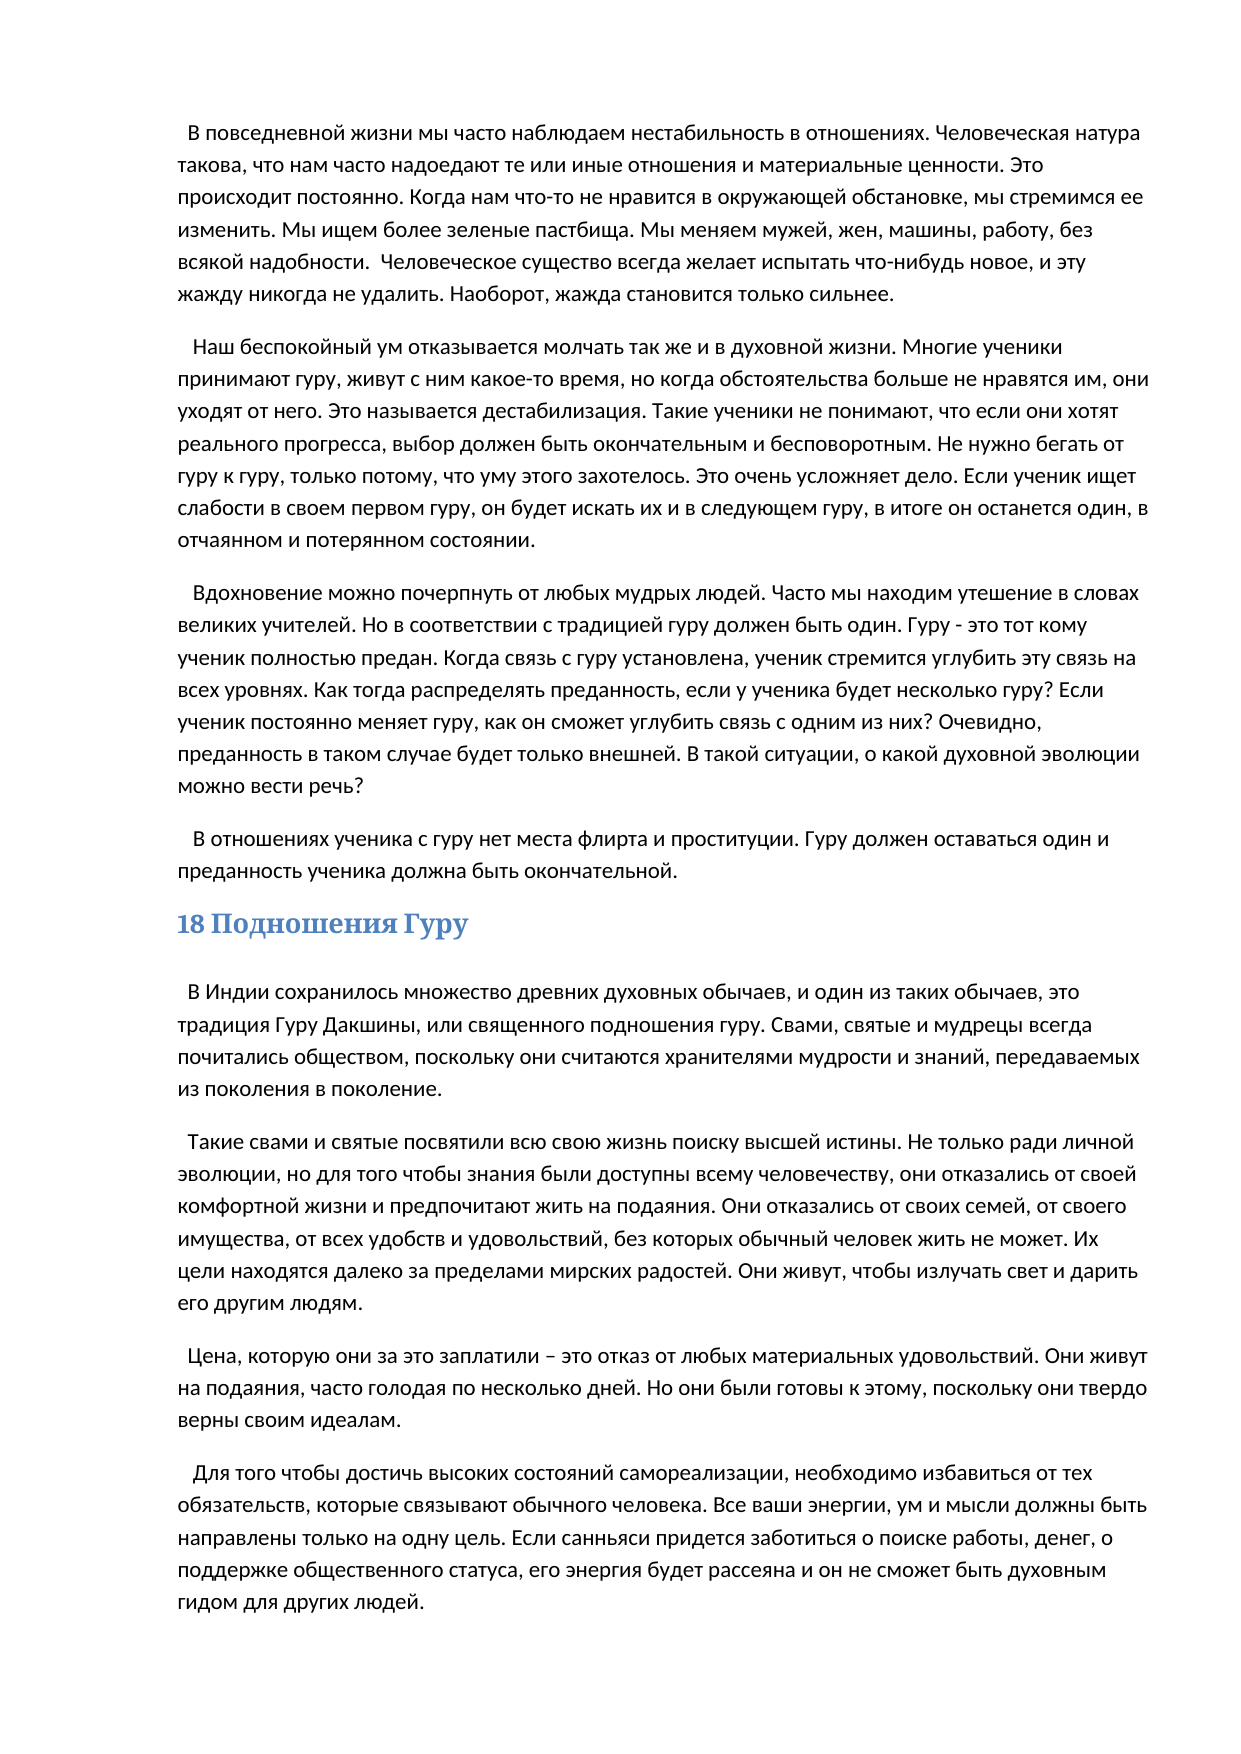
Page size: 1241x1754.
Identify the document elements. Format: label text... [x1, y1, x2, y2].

text Вдохновение можно почерпнуть от любых мудрых людей. Часто мы находим утешение в словах великих учителей. Но в соответствии с традицией гуру должен быть один. Гуру - это тот кому ученик полностью предан. Когда связь с гуру установлена, ученик стремится углубить эту связь на всех уровнях. Как тогда распределять преданность, если у ученика будет несколько гуру? Если ученик постоянно меняет гуру, как он сможет углубить связь с одним из них? Очевидно, преданность в таком случае будет только внешней. В такой ситуации, о какой духовной эволюции можно вести речь? [177, 578, 1152, 799]
text В Индии сохранилось множество древних духовных обычаев, и один из таких обычаев, это традиция Гуру Дакшины, или священного подношения гуру. Свами, святые и мудрецы всегда почитались обществом, поскольку они считаются хранителями мудрости и знаний, передаваемых из поколения в поколение. [177, 945, 1152, 1102]
subtitle 18 Подношения Гуру [177, 909, 1152, 941]
text Для того чтобы достичь высоких состояний самореализации, необходимо избавиться от тех обязательств, которые связывают обычного человека. Все ваши энергии, ум и мысли должны быть направлены только на одну цель. Если санньяси придется заботиться о поиске работы, денег, о поддержке общественного статуса, его энергия будет рассеяна и он не сможет быть духовным гидом для других людей. [177, 1458, 1152, 1615]
text В отношениях ученика с гуру нет места флирта и проституции. Гуру должен оставаться один и преданность ученика должна быть окончательной. [177, 824, 1152, 884]
text Наш беспокойный ум отказывается молчать так же и в духовной жизни. Многие ученики принимают гуру, живут с ним какое-то время, но когда обстоятельства больше не нравятся им, они уходят от него. Это называется дестабилизация. Такие ученики не понимают, что если они хотят реального прогресса, выбор должен быть окончательным и бесповоротным. Не нужно бегать от гуру к гуру, только потому, что уму этого захотелось. Это очень усложняет дело. Если ученик ищет слабости в своем первом гуру, он будет искать их и в следующем гуру, в итоге он останется один, в отчаянном и потерянном состоянии. [177, 332, 1152, 553]
text Такие свами и святые посвятили всю свою жизнь поиску высшей истины. Не только ради личной эволюции, но для того чтобы знания были доступны всему человечеству, они отказались от своей комфортной жизни и предпочитают жить на подаяния. Они отказались от своих семей, от своего имущества, от всех удобств и удовольствий, без которых обычный человек жить не может. Их цели находятся далеко за пределами мирских радостей. Они живут, чтобы излучать свет и дарить его другим людям. [177, 1127, 1152, 1316]
text Цена, которую они за это заплатили – это отказ от любых материальных удовольствий. Они живут на подаяния, часто голодая по несколько дней. Но они были готовы к этому, поскольку они твердо верны своим идеалам. [177, 1341, 1152, 1433]
text В повседневной жизни мы часто наблюдаем нестабильность в отношениях. Человеческая натура такова, что нам часто надоедают те или иные отношения и материальные ценности. Это происходит постоянно. Когда нам что-то не нравится в окружающей обстановке, мы стремимся ее изменить. Мы ищем более зеленые пастбища. Мы меняем мужей, жен, машины, работу, без всякой надобности. Человеческое существо всегда желает испытать что-нибудь новое, и эту жажду никогда не удалить. Наоборот, жажда становится только сильнее. [177, 118, 1152, 307]
